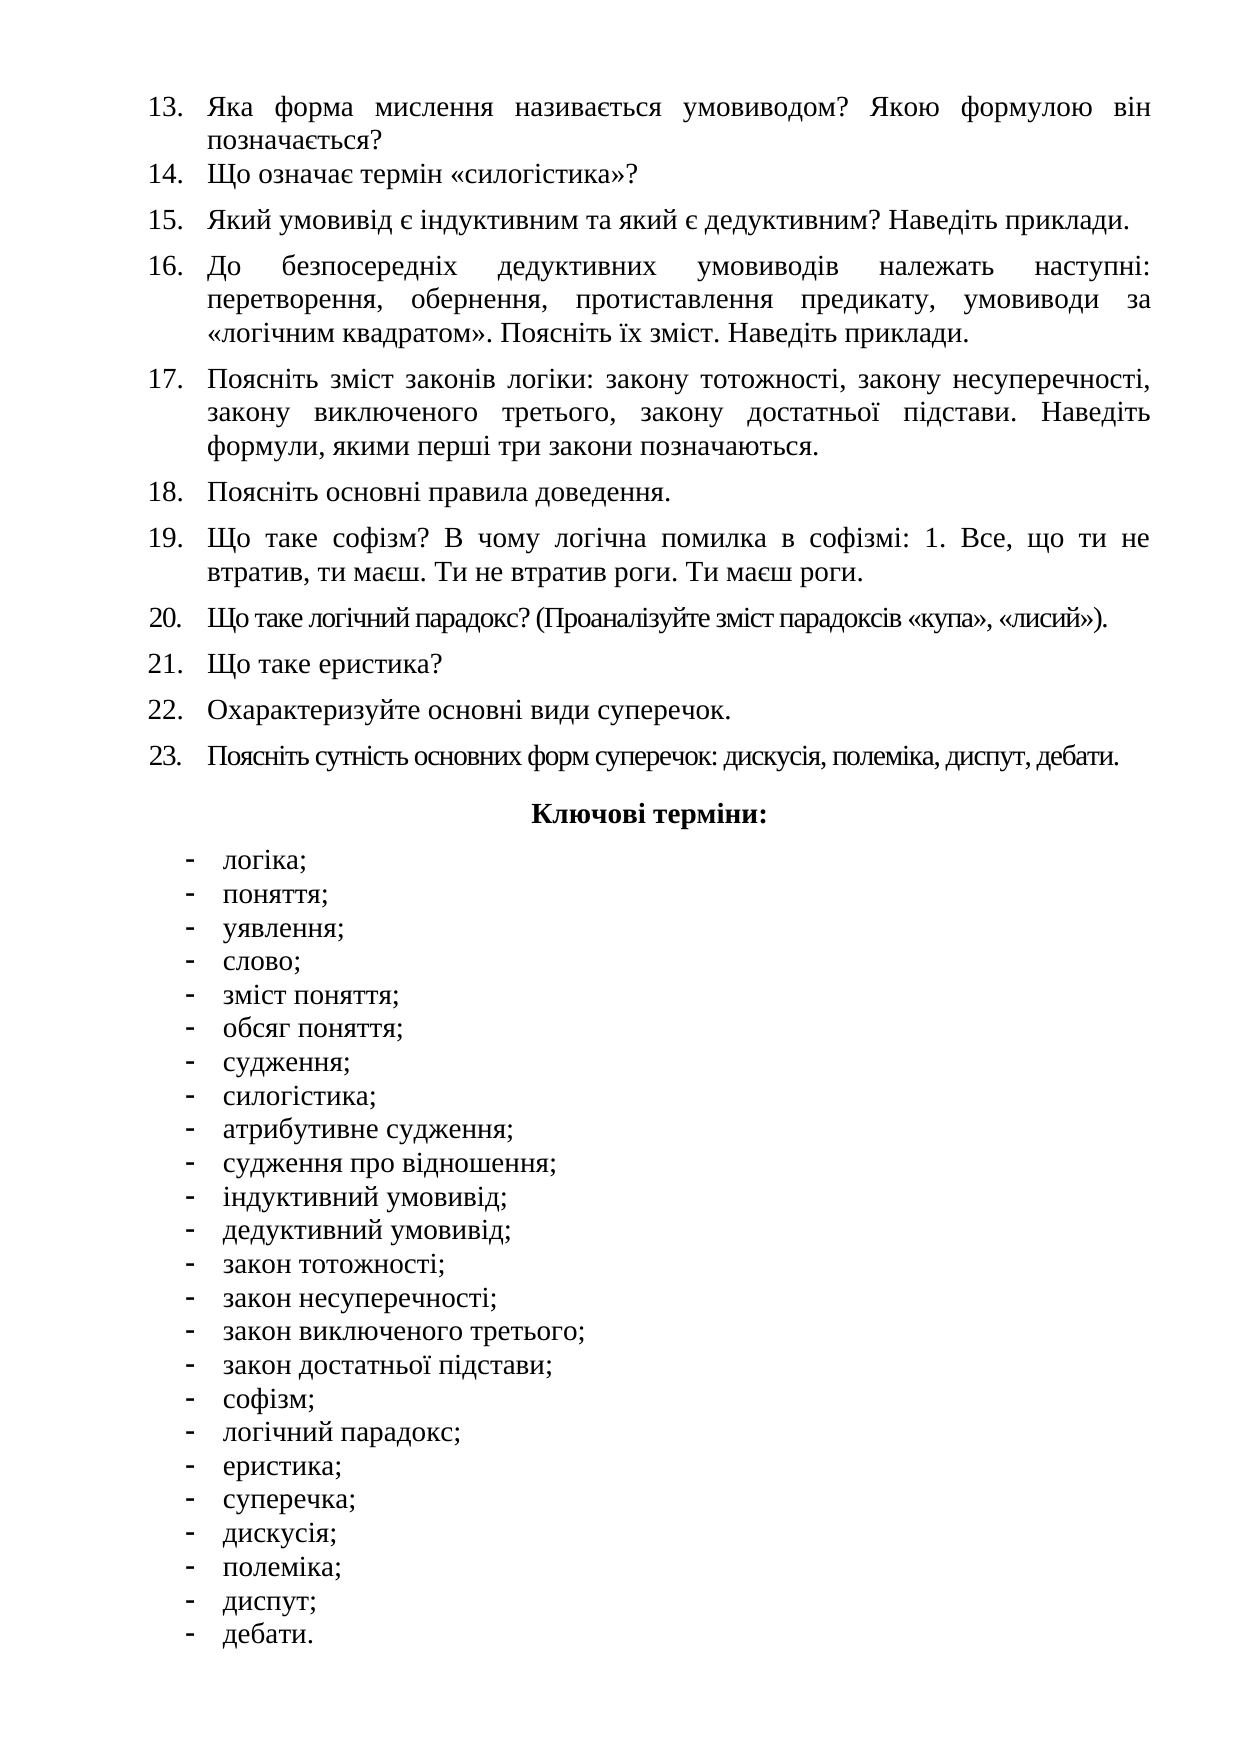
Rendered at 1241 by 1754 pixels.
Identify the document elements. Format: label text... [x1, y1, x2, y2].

list слово; [185, 943, 1152, 977]
list судження про відношення; [185, 1145, 1152, 1179]
list судження; [185, 1044, 1152, 1078]
list полеміка; [185, 1549, 1152, 1583]
list суперечка; [185, 1482, 1152, 1515]
list До безпосередніх дедуктивних умовиводів належать наступні: перетворення, обернення, протиставлення предикату, умовиводи за «логічним квадратом». Поясніть їх зміст. Наведіть приклади. [165, 248, 1152, 348]
list закон виключеного третього; [185, 1313, 1152, 1347]
list зміст поняття; [185, 977, 1152, 1011]
list закон несуперечності; [185, 1280, 1152, 1313]
list закон тотожності; [185, 1246, 1152, 1280]
list Яка форма мислення називається умовиводом? Якою формулою він позначається? [165, 89, 1152, 156]
list Поясніть основні правила доведення. [165, 474, 1152, 508]
list софізм; [185, 1381, 1152, 1414]
list силогістика; [185, 1078, 1152, 1112]
list еристика; [185, 1448, 1152, 1482]
list закон достатньої підстави; [185, 1347, 1152, 1381]
list Поясніть зміст законів логіки: закону тотожності, закону несуперечності, закону виключеного третього, закону достатньої підстави. Наведіть формули, якими перші три закони позначаються. [165, 361, 1152, 462]
list диспут; [185, 1583, 1152, 1616]
list індуктивний умовивід; [185, 1179, 1152, 1212]
list Що означає термін «силогістика»? [165, 156, 1152, 189]
list дебати. [185, 1616, 1152, 1650]
list дедуктивний умовивід; [185, 1212, 1152, 1246]
list логічний парадокс; [185, 1414, 1152, 1448]
list логіка; [185, 842, 1152, 876]
list поняття; [185, 876, 1152, 910]
list Що таке софізм? В чому логічна помилка в софізмі: 1. Все, що ти не втратив, ти маєш. Ти не втратив роги. Ти маєш роги. [165, 520, 1152, 587]
list Охарактеризуйте основні види суперечок. [165, 692, 1152, 725]
list Який умовивід є індуктивним та який є дедуктивним? Наведіть приклади. [165, 202, 1152, 235]
list Що таке еристика? [165, 646, 1152, 679]
list Що таке логічний парадокс? (Проаналізуйте зміст парадоксів «купа», «лисий»). [165, 600, 1152, 633]
list уявлення; [185, 910, 1152, 943]
text Ключові терміни: [148, 796, 1152, 830]
list атрибутивне судження; [185, 1112, 1152, 1145]
list Поясніть сутність основних форм суперечок: дискусія, полеміка, диспут, дебати. [165, 738, 1152, 771]
list обсяг поняття; [185, 1011, 1152, 1044]
list дискусія; [185, 1515, 1152, 1549]
